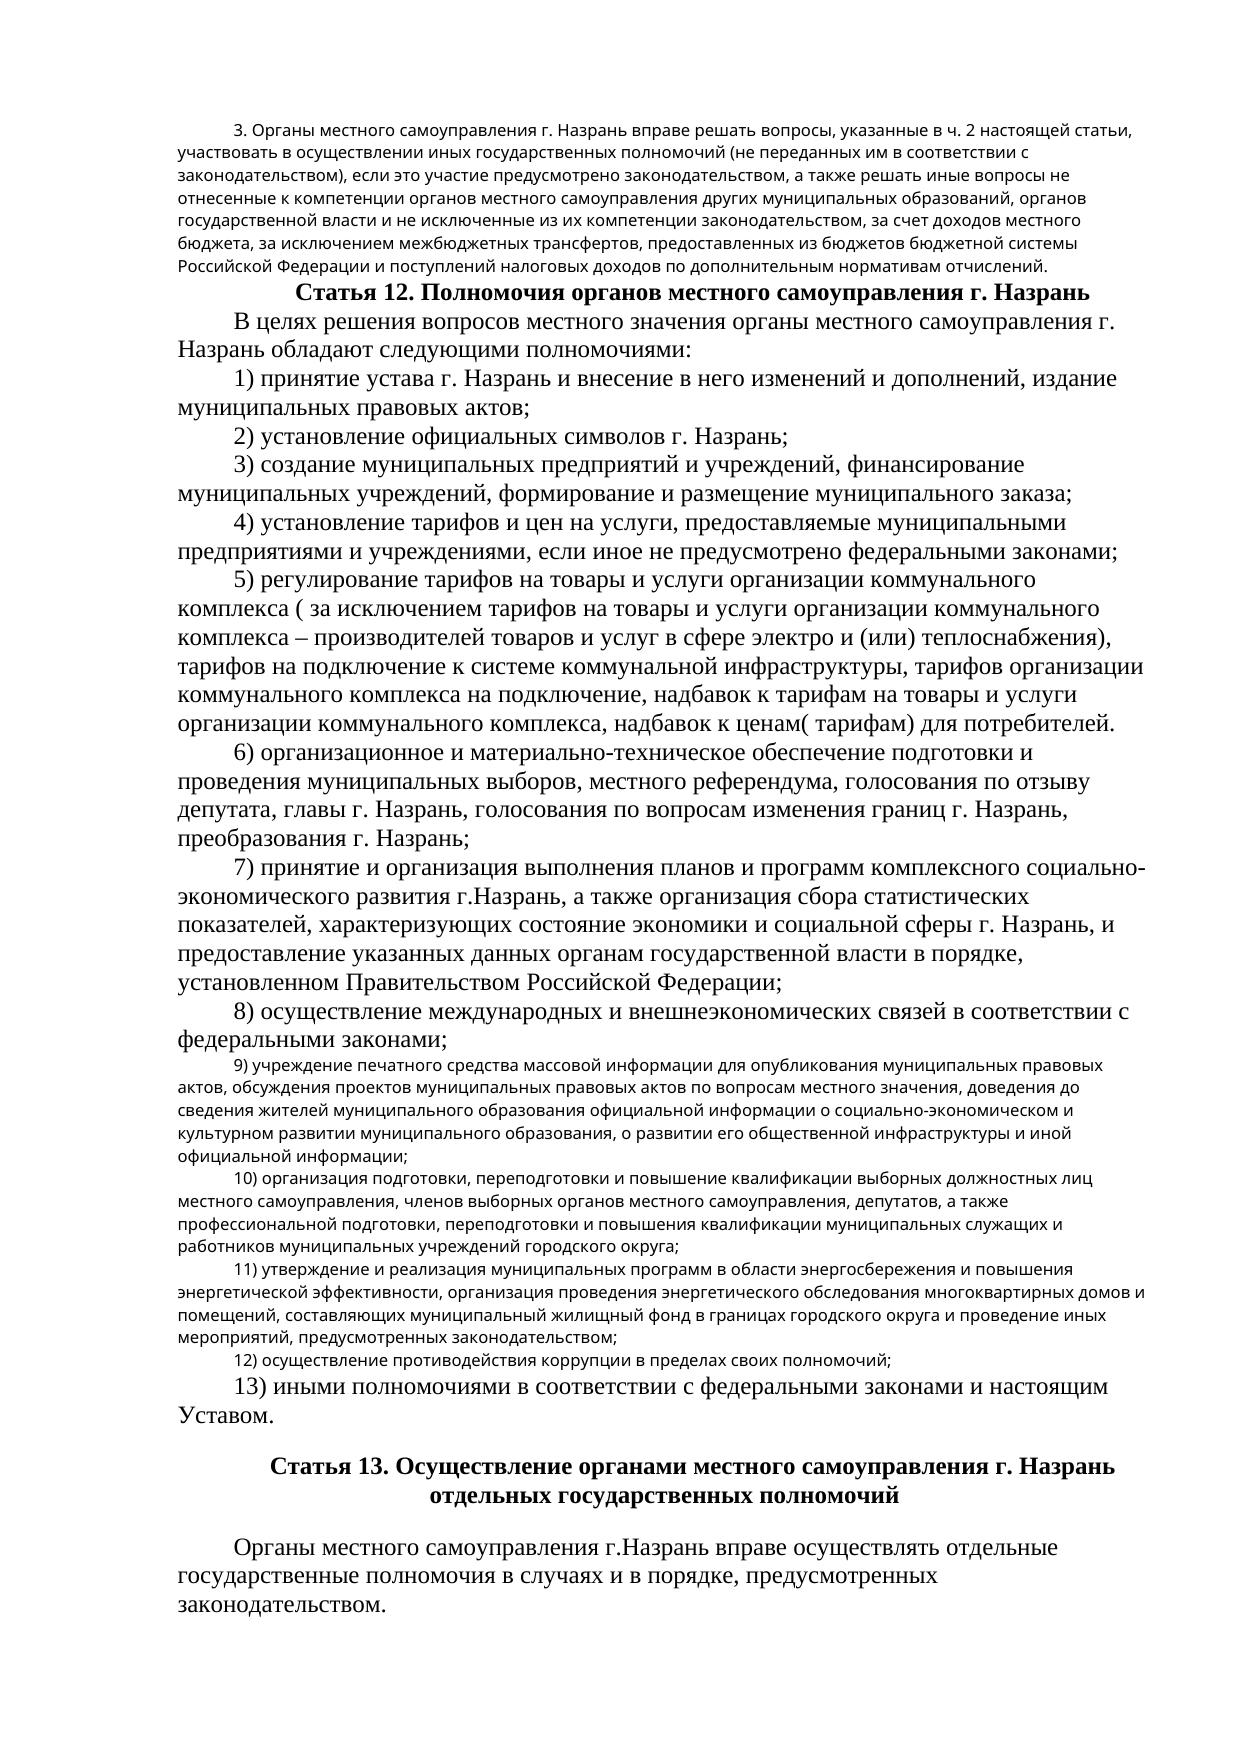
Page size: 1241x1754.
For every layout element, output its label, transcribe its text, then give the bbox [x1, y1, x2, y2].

text 6) организационное и материально-техническое обеспечение подготовки и проведения муниципальных выборов, местного референдума, голосования по отзыву депутата, главы г. Назрань, голосования по вопросам изменения границ г. Назрань, преобразования г. Назрань; [177, 737, 1152, 852]
text Статья 13. Осуществление органами местного самоуправления г. Назрань отдельных государственных полномочий [177, 1451, 1152, 1509]
text 2) установление официальных символов г. Назрань; [177, 421, 1152, 449]
text 13) иными полномочиями в соответствии с федеральными законами и настоящим Уставом. [177, 1371, 1152, 1429]
text 4) установление тарифов и цен на услуги, предоставляемые муниципальными предприятиями и учреждениями, если иное не предусмотрено федеральными законами; [177, 507, 1152, 564]
text 3) создание муниципальных предприятий и учреждений, финансирование муниципальных учреждений, формирование и размещение муниципального заказа; [177, 449, 1152, 507]
text 1) принятие устава г. Назрань и внесение в него изменений и дополнений, издание муниципальных правовых актов; [177, 363, 1152, 421]
text 7) принятие и организация выполнения планов и программ комплексного социально-экономического развития г.Назрань, а также организация сбора статистических показателей, характеризующих состояние экономики и социальной сферы г. Назрань, и предоставление указанных данных органам государственной власти в порядке, установленном Правительством Российской Федерации; [177, 852, 1152, 996]
text 11) утверждение и реализация муниципальных программ в области энергосбережения и повышения энергетической эффективности, организация проведения энергетического обследования многоквартирных домов и помещений, составляющих муниципальный жилищный фонд в границах городского округа и проведение иных мероприятий, предусмотренных законодательством; [177, 1258, 1152, 1348]
text 10) организация подготовки, переподготовки и повышение квалификации выборных должностных лиц местного самоуправления, членов выборных органов местного самоуправления, депутатов, а также профессиональной подготовки, переподготовки и повышения квалификации муниципальных служащих и работников муниципальных учреждений городского округа; [177, 1167, 1152, 1258]
text 9) учреждение печатного средства массовой информации для опубликования муниципальных правовых актов, обсуждения проектов муниципальных правовых актов по вопросам местного значения, доведения до сведения жителей муниципального образования официальной информации о социально-экономическом и культурном развитии муниципального образования, о развитии его общественной инфраструктуры и иной официальной информации; [177, 1053, 1152, 1167]
text Органы местного самоуправления г.Назрань вправе осуществлять отдельные государственные полномочия в случаях и в порядке, предусмотренных законодательством. [177, 1532, 1152, 1618]
text 5) регулирование тарифов на товары и услуги организации коммунального комплекса ( за исключением тарифов на товары и услуги организации коммунального комплекса – производителей товаров и услуг в сфере электро и (или) теплоснабжения), тарифов на подключение к системе коммунальной инфраструктуры, тарифов организации коммунального комплекса на подключение, надбавок к тарифам на товары и услуги организации коммунального комплекса, надбавок к ценам( тарифам) для потребителей. [177, 564, 1152, 737]
text Статья 12. Полномочия органов местного самоуправления г. Назрань [177, 277, 1152, 306]
text 8) осуществление международных и внешнеэкономических связей в соответствии с федеральными законами; [177, 996, 1152, 1053]
text В целях решения вопросов местного значения органы местного самоуправления г. Назрань обладают следующими полномочиями: [177, 306, 1152, 363]
text 12) осуществление противодействия коррупции в пределах своих полномочий; [177, 1348, 1152, 1371]
text 3. Органы местного самоуправления г. Назрань вправе решать вопросы, указанные в ч. 2 настоящей статьи, участвовать в осуществлении иных государственных полномочий (не переданных им в соответствии с законодательством), если это участие предусмотрено законодательством, а также решать иные вопросы не отнесенные к компетенции органов местного самоуправления других муниципальных образований, органов государственной власти и не исключенные из их компетенции законодательством, за счет доходов местного бюджета, за исключением межбюджетных трансфертов, предоставленных из бюджетов бюджетной системы Российской Федерации и поступлений налоговых доходов по дополнительным нормативам отчислений. [177, 118, 1152, 277]
